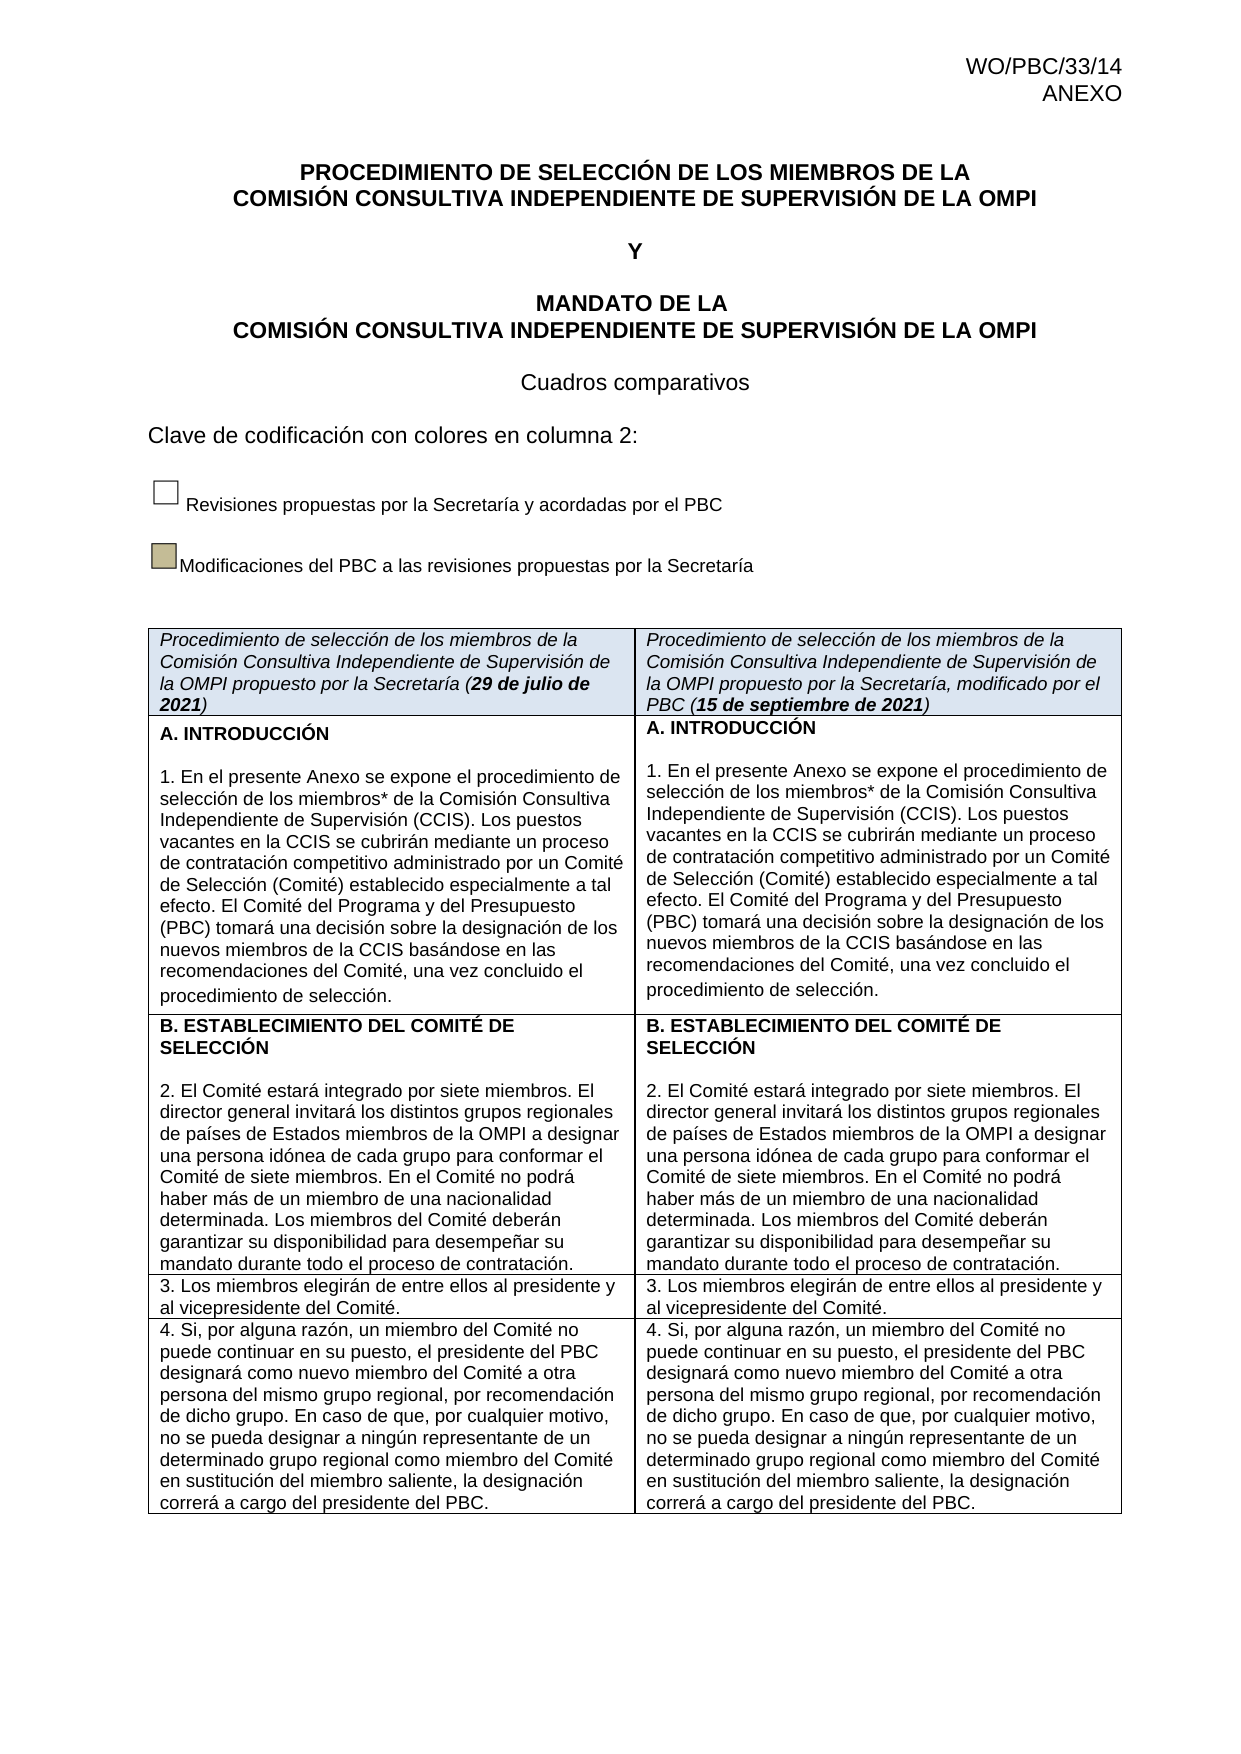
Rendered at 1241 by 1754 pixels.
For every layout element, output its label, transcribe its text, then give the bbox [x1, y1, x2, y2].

table_cell 4. Si, por alguna razón, un miembro del Comité no puede continuar en su puesto, el presidente del PBC designará como nuevo miembro del Comité a otra persona del mismo grupo regional, por recomendación de dicho grupo. En caso de que, por cualquier motivo, no se pueda designar a ningún representante de un determinado grupo regional como miembro del Comité en sustitución del miembro saliente, la designación correrá a cargo del presidente del PBC. [636, 1319, 1121, 1513]
table_cell 3. Los miembros elegirán de entre ellos al presidente y al vicepresidente del Comité. [149, 1275, 634, 1318]
text PROCEDIMIENTO DE SELECCIÓN DE LOS MIEMBROS DE LA [148, 158, 1122, 185]
text Revisiones propuestas por la Secretaría y acordadas por el PBC [148, 473, 1122, 515]
text Modificaciones del PBC a las revisiones propuestas por la Secretaría [148, 540, 1122, 577]
table_header Procedimiento de selección de los miembros de la Comisión Consultiva Independiente de Supervisión de la OMPI propuesto por la Secretaría (29 de julio de 2021) [149, 629, 634, 715]
table_cell A. INTRODUCCIÓN 1. En el presente Anexo se expone el procedimiento de selección de los miembros* de la Comisión Consultiva Independiente de Supervisión (CCIS). Los puestos vacantes en la CCIS se cubrirán mediante un proceso de contratación competitivo administrado por un Comité de Selección (Comité) establecido especialmente a tal efecto. El Comité del Programa y del Presupuesto (PBC) tomará una decisión sobre la designación de los nuevos miembros de la CCIS basándose en las recomendaciones del Comité, una vez concluido el procedimiento de selección. [636, 716, 1121, 1014]
table_cell 3. Los miembros elegirán de entre ellos al presidente y al vicepresidente del Comité. [636, 1275, 1121, 1318]
text MANDATO DE LA COMISIÓN CONSULTIVA INDEPENDIENTE DE SUPERVISIÓN DE LA OMPI [148, 290, 1122, 343]
table_cell B. ESTABLECIMIENTO DEL COMITÉ DE SELECCIÓN 2. El Comité estará integrado por siete miembros. El director general invitará los distintos grupos regionales de países de Estados miembros de la OMPI a designar una persona idónea de cada grupo para conformar el Comité de siete miembros. En el Comité no podrá haber más de un miembro de una nacionalidad determinada. Los miembros del Comité deberán garantizar su disponibilidad para desempeñar su mandato durante todo el proceso de contratación. [149, 1015, 634, 1274]
text COMISIÓN CONSULTIVA INDEPENDIENTE DE SUPERVISIÓN DE LA OMPI [148, 185, 1122, 211]
table_cell B. ESTABLECIMIENTO DEL COMITÉ DE SELECCIÓN 2. El Comité estará integrado por siete miembros. El director general invitará los distintos grupos regionales de países de Estados miembros de la OMPI a designar una persona idónea de cada grupo para conformar el Comité de siete miembros. En el Comité no podrá haber más de un miembro de una nacionalidad determinada. Los miembros del Comité deberán garantizar su disponibilidad para desempeñar su mandato durante todo el proceso de contratación. [636, 1015, 1121, 1274]
picture [147, 540, 179, 573]
table_header Procedimiento de selección de los miembros de la Comisión Consultiva Independiente de Supervisión de la OMPI propuesto por la Secretaría, modificado por el PBC (15 de septiembre de 2021) [636, 629, 1121, 715]
text Clave de codificación con colores en columna 2: [148, 422, 1122, 448]
text Cuadros comparativos [148, 369, 1122, 396]
table_cell A. INTRODUCCIÓN 1. En el presente Anexo se expone el procedimiento de selección de los miembros* de la Comisión Consultiva Independiente de Supervisión (CCIS). Los puestos vacantes en la CCIS se cubrirán mediante un proceso de contratación competitivo administrado por un Comité de Selección (Comité) establecido especialmente a tal efecto. El Comité del Programa y del Presupuesto (PBC) tomará una decisión sobre la designación de los nuevos miembros de la CCIS basándose en las recomendaciones del Comité, una vez concluido el procedimiento de selección. [149, 716, 634, 1014]
picture [147, 473, 186, 512]
text Y [148, 238, 1122, 264]
table_cell 4. Si, por alguna razón, un miembro del Comité no puede continuar en su puesto, el presidente del PBC designará como nuevo miembro del Comité a otra persona del mismo grupo regional, por recomendación de dicho grupo. En caso de que, por cualquier motivo, no se pueda designar a ningún representante de un determinado grupo regional como miembro del Comité en sustitución del miembro saliente, la designación correrá a cargo del presidente del PBC. [149, 1319, 634, 1513]
